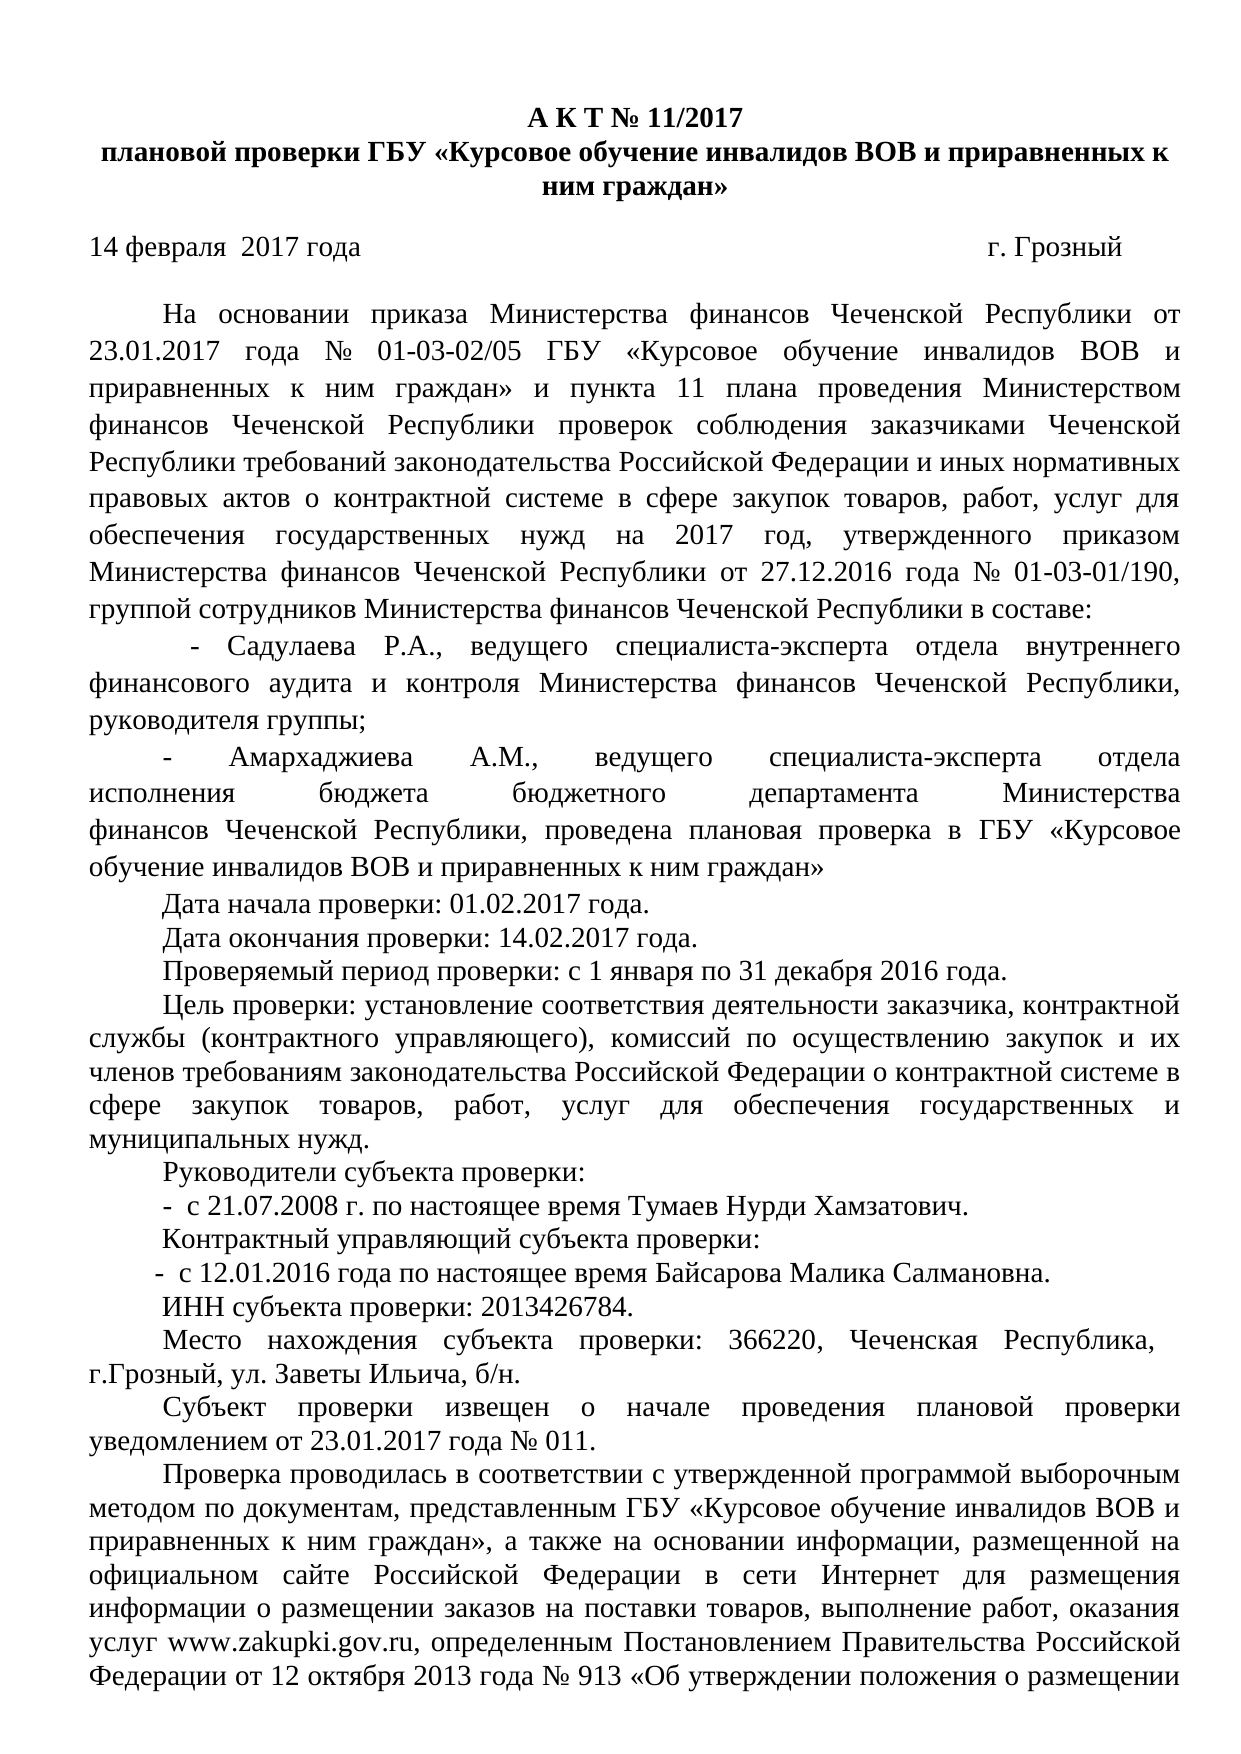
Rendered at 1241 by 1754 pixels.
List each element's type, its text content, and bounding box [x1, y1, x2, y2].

text плановой проверки ГБУ «Курсовое обучение инвалидов ВОВ и приравненных к ним граждан» [89, 134, 1181, 229]
text Цель проверки: установление соответствия деятельности заказчика, контрактной службы (контрактного управляющего), комиссий по осуществлению закупок и их членов требованиям законодательства Российской Федерации о контрактной системе в сфере закупок товаров, работ, услуг для обеспечения государственных и муниципальных нужд. [89, 987, 1181, 1154]
text - Садулаева Р.А., ведущего специалиста-эксперта отдела внутреннего финансового аудита и контроля Министерства финансов Чеченской Республики, руководителя группы; [89, 628, 1181, 735]
text Руководители субъекта проверки: [89, 1154, 1181, 1188]
text 14 февраля 2017 года г. Грозный [89, 229, 1181, 263]
text Проверяемый период проверки: с 1 января по 31 декабря 2016 года. [89, 953, 1181, 987]
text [89, 1456, 1181, 1691]
text Дата окончания проверки: 14.02.2017 года. [89, 920, 1181, 953]
text ИНН субъекта проверки: 2013426784. [89, 1289, 1181, 1322]
text Субъект проверки извещен о начале проведения плановой проверки уведомлением от 23.01.2017 года № 011. [89, 1389, 1181, 1456]
text На основании приказа Министерства финансов Чеченской Республики от 23.01.2017 года № 01-03-02/05 ГБУ «Курсовое обучение инвалидов ВОВ и приравненных к ним граждан» и пункта 11 плана проведения Министерством финансов Чеченской Республики проверок соблюдения заказчиками Чеченской Республики требований законодательства Российской Федерации и иных нормативных правовых актов о контрактной системе в сфере закупок товаров, работ, услуг для обеспечения государственных нужд на 2017 год, утвержденного приказом Министерства финансов Чеченской Республики от 27.12.2016 года № 01-03-01/190, группой сотрудников Министерства финансов Чеченской Республики в составе: [89, 296, 1181, 625]
text Место нахождения субъекта проверки: 366220, Чеченская Республика, г.Грозный, ул. Заветы Ильича, б/н. [89, 1322, 1181, 1389]
list - Амархаджиева А.М., ведущего специалиста-эксперта отдела исполнения бюджета бюджетного департамента Министерства финансов Чеченской Республики, проведена плановая проверка в ГБУ «Курсовое обучение инвалидов ВОВ и приравненных к ним граждан» [89, 739, 1181, 883]
text А К Т № 11/2017 [89, 101, 1181, 134]
text Дата начала проверки: 01.02.2017 года. [89, 886, 1181, 920]
text - с 21.07.2008 г. по настоящее время Тумаев Нурди Хамзатович. [89, 1188, 1181, 1222]
text Контрактный управляющий субъекта проверки: [89, 1222, 1181, 1255]
text - с 12.01.2016 года по настоящее время Байсарова Малика Салмановна. [89, 1255, 1181, 1289]
